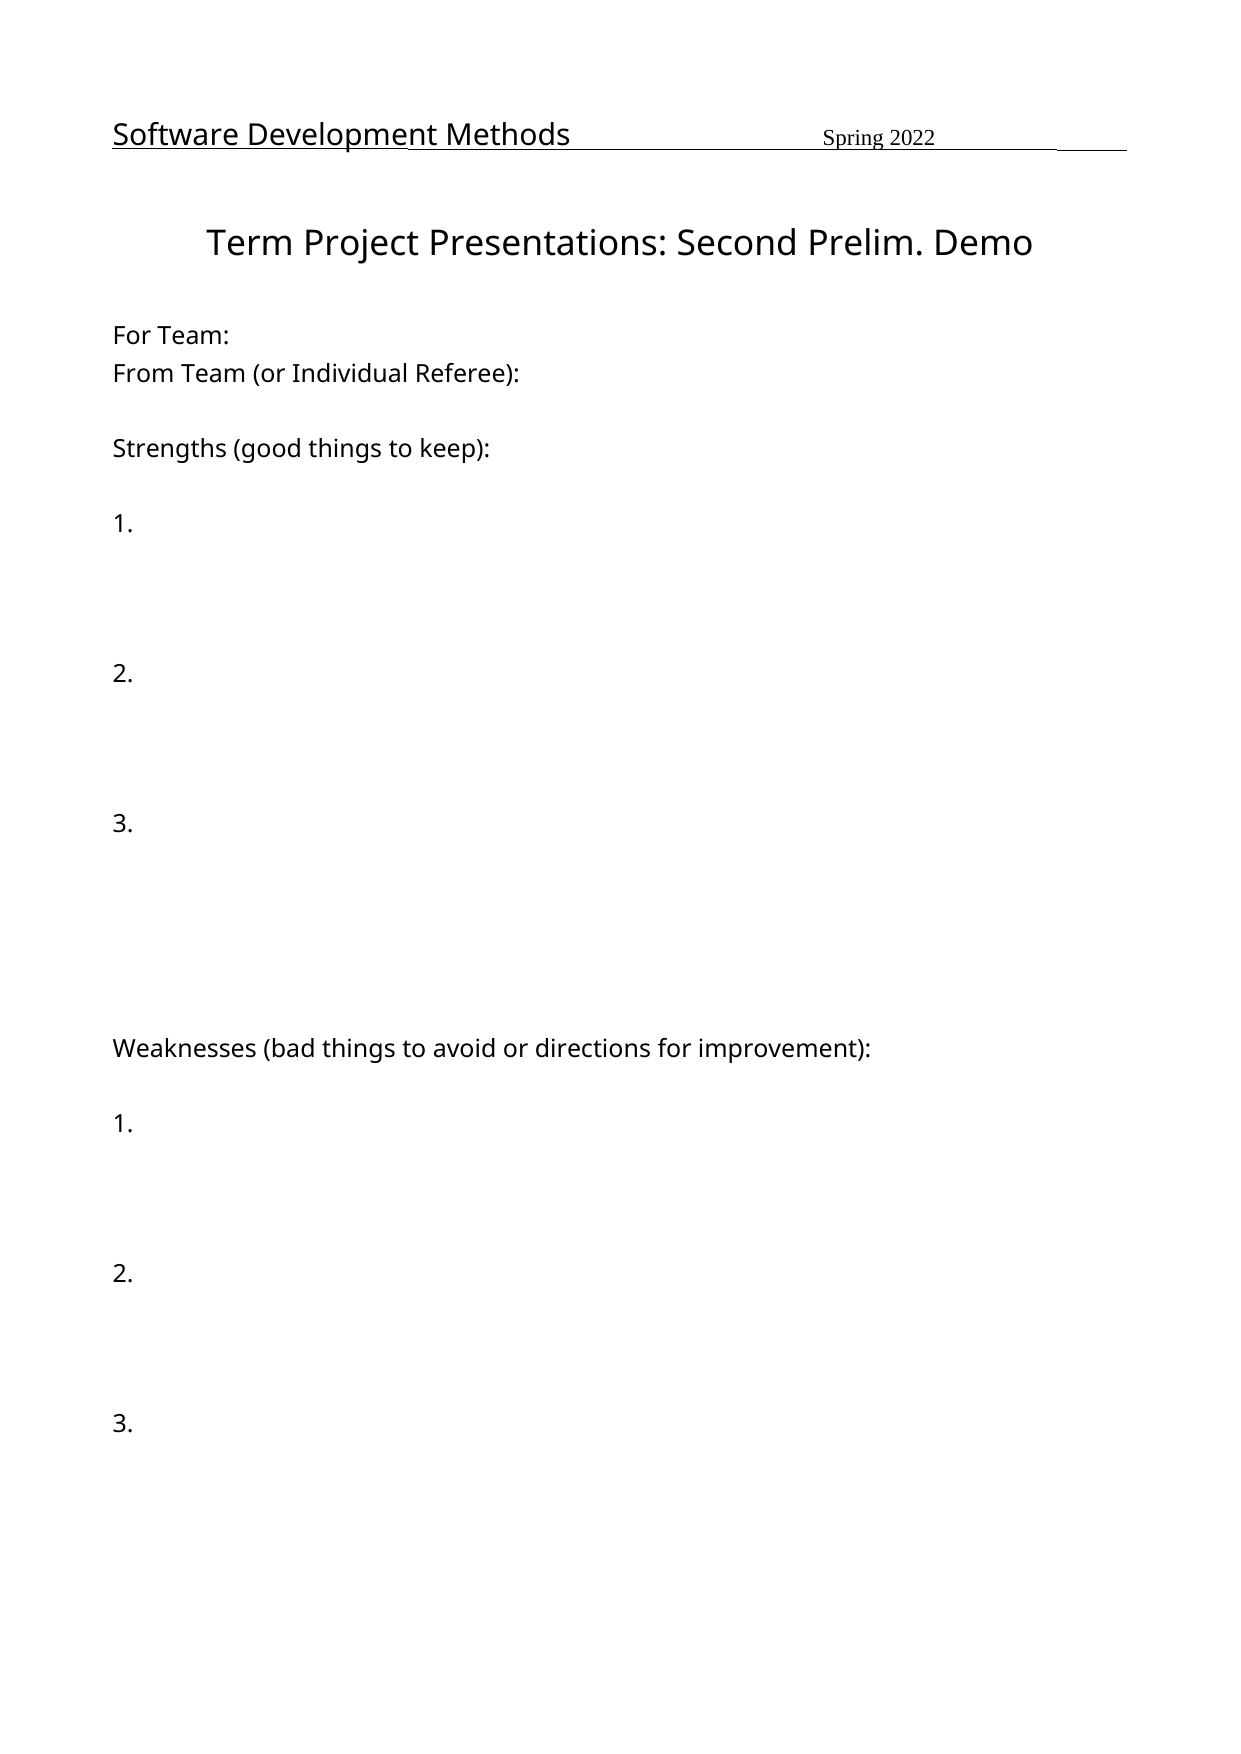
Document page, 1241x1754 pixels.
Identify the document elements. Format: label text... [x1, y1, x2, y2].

text 1. [112, 1104, 1128, 1141]
text From Team (or Individual Referee): [112, 354, 1128, 391]
text 2. [112, 654, 1128, 691]
text Strengths (good things to keep): [112, 429, 1128, 466]
text 2. [112, 1254, 1128, 1291]
text Weaknesses (bad things to avoid or directions for improvement): [112, 1029, 1128, 1066]
text 1. [112, 504, 1128, 541]
text 3. [112, 1404, 1128, 1441]
text Term Project Presentations: Second Prelim. Demo [112, 204, 1128, 279]
text For Team: [112, 316, 1128, 354]
text 3. [112, 804, 1128, 841]
